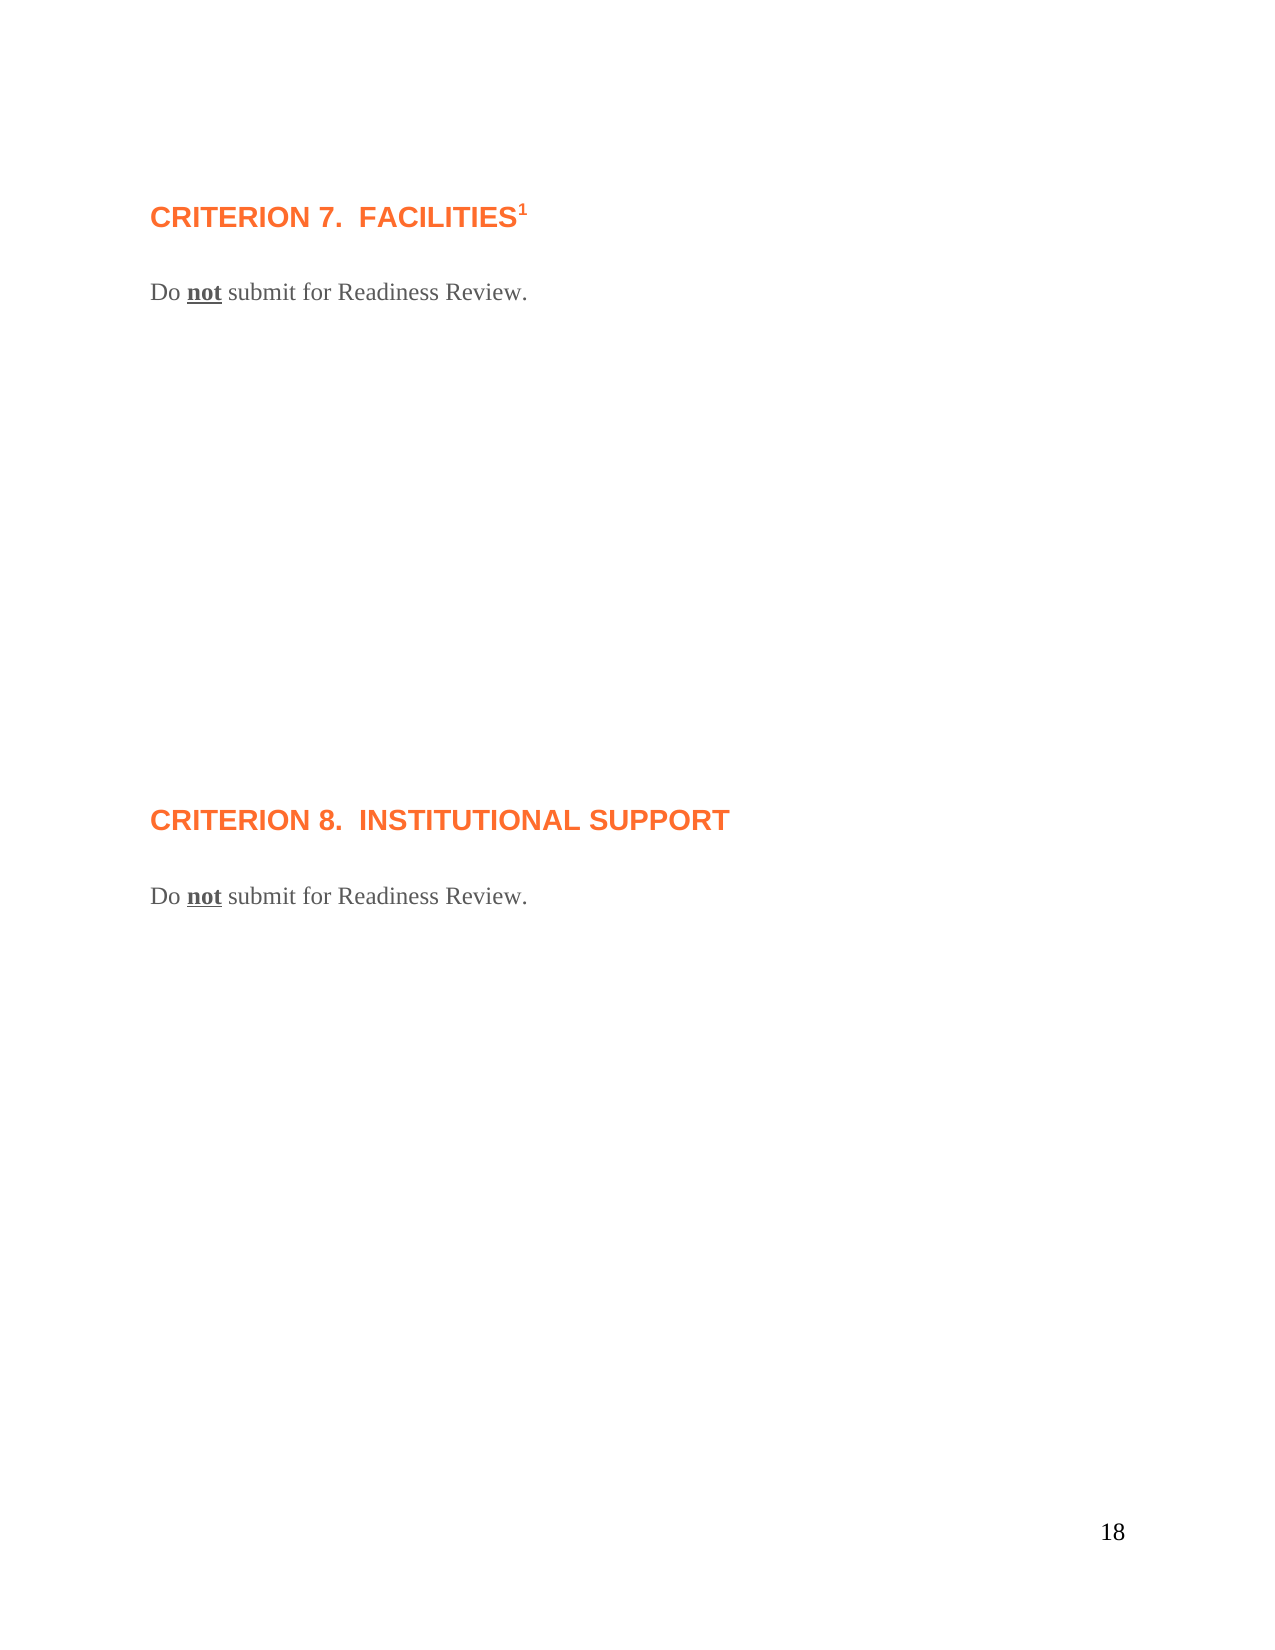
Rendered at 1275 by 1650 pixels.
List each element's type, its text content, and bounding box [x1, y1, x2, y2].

text Do not submit for Readiness Review. [150, 881, 1125, 909]
text Do not submit for Readiness Review. [150, 277, 1125, 306]
subtitle CRITERION 8. INSTITUTIONAL SUPPORT [150, 803, 1125, 836]
subtitle CRITERION 7. FACILITIES1 [150, 200, 1125, 267]
